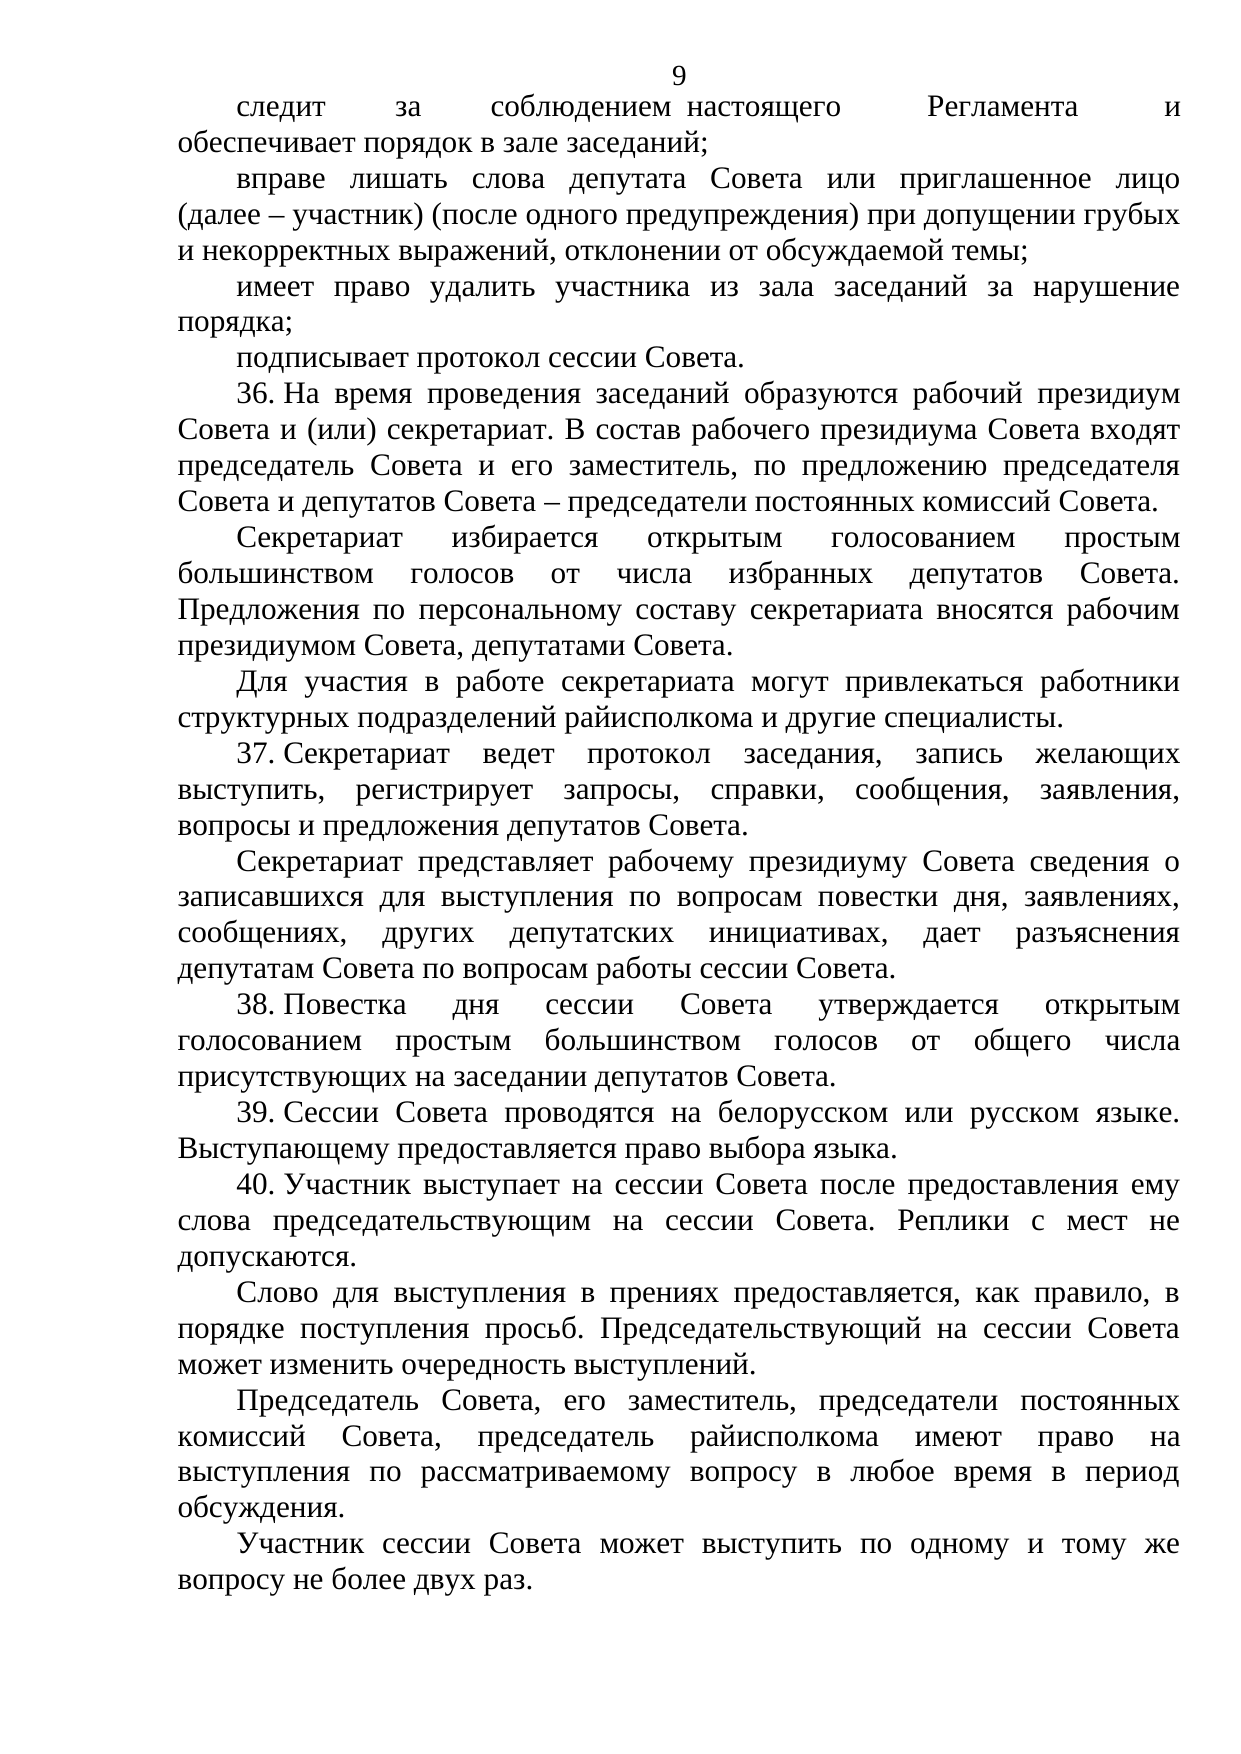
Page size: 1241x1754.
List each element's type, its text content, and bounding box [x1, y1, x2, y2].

text 39. Сессии Совета проводятся на белорусском или русском языке. Выступающему предоставляется право выбора языка. [177, 1093, 1181, 1165]
text 40. Участник выступает на сессии Совета после предоставления ему слова председательствующим на сессии Совета. Реплики с мест не допускаются. [177, 1165, 1181, 1273]
text 36. На время проведения заседаний образуются рабочий президиум Совета и (или) секретариат. В состав рабочего президиума Совета входят председатель Совета и его заместитель, по предложению председателя Совета и депутатов Совета – председатели постоянных комиссий Совета. [177, 374, 1181, 518]
text подписывает протокол сессии Совета. [177, 339, 1181, 374]
text Секретариат представляет рабочему президиуму Совета сведения о записавшихся для выступления по вопросам повестки дня, заявлениях, сообщениях, других депутатских инициативах, дает разъяснения депутатам Совета по вопросам работы сессии Совета. [177, 842, 1181, 986]
text 37. Секретариат ведет протокол заседания, запись желающих выступить, регистрирует запросы, справки, сообщения, заявления, вопросы и предложения депутатов Совета. [177, 734, 1181, 842]
text Участник сессии Совета может выступить по одному и тому же вопросу не более двух раз. [177, 1524, 1181, 1596]
text Председатель Совета, его заместитель, председатели постоянных комиссий Совета, председатель райисполкома имеют право на выступления по рассматриваемому вопросу в любое время в период обсуждения. [177, 1381, 1181, 1524]
text Для участия в работе секретариата могут привлекаться работники структурных подразделений райисполкома и другие специалисты. [177, 662, 1181, 734]
text следит за соблюдением настоящего Регламента и обеспечивает порядок в зале заседаний; [177, 87, 1181, 159]
text 38. Повестка дня сессии Совета утверждается открытым голосованием простым большинством голосов от общего числа присутствующих на заседании депутатов Совета. [177, 986, 1181, 1093]
text Секретариат избирается открытым голосованием простым большинством голосов от числа избранных депутатов Совета. Предложения по персональному составу секретариата вносятся рабочим президиумом Совета, депутатами Совета. [177, 518, 1181, 662]
text Слово для выступления в прениях предоставляется, как правило, в порядке поступления просьб. Председательствующий на сессии Совета может изменить очередность выступлений. [177, 1273, 1181, 1381]
text имеет право удалить участника из зала заседаний за нарушение порядка; [177, 267, 1181, 339]
text вправе лишать слова депутата Совета или приглашенное лицо (далее – участник) (после одного предупреждения) при допущении грубых и некорректных выражений, отклонении от обсуждаемой темы; [177, 159, 1181, 267]
